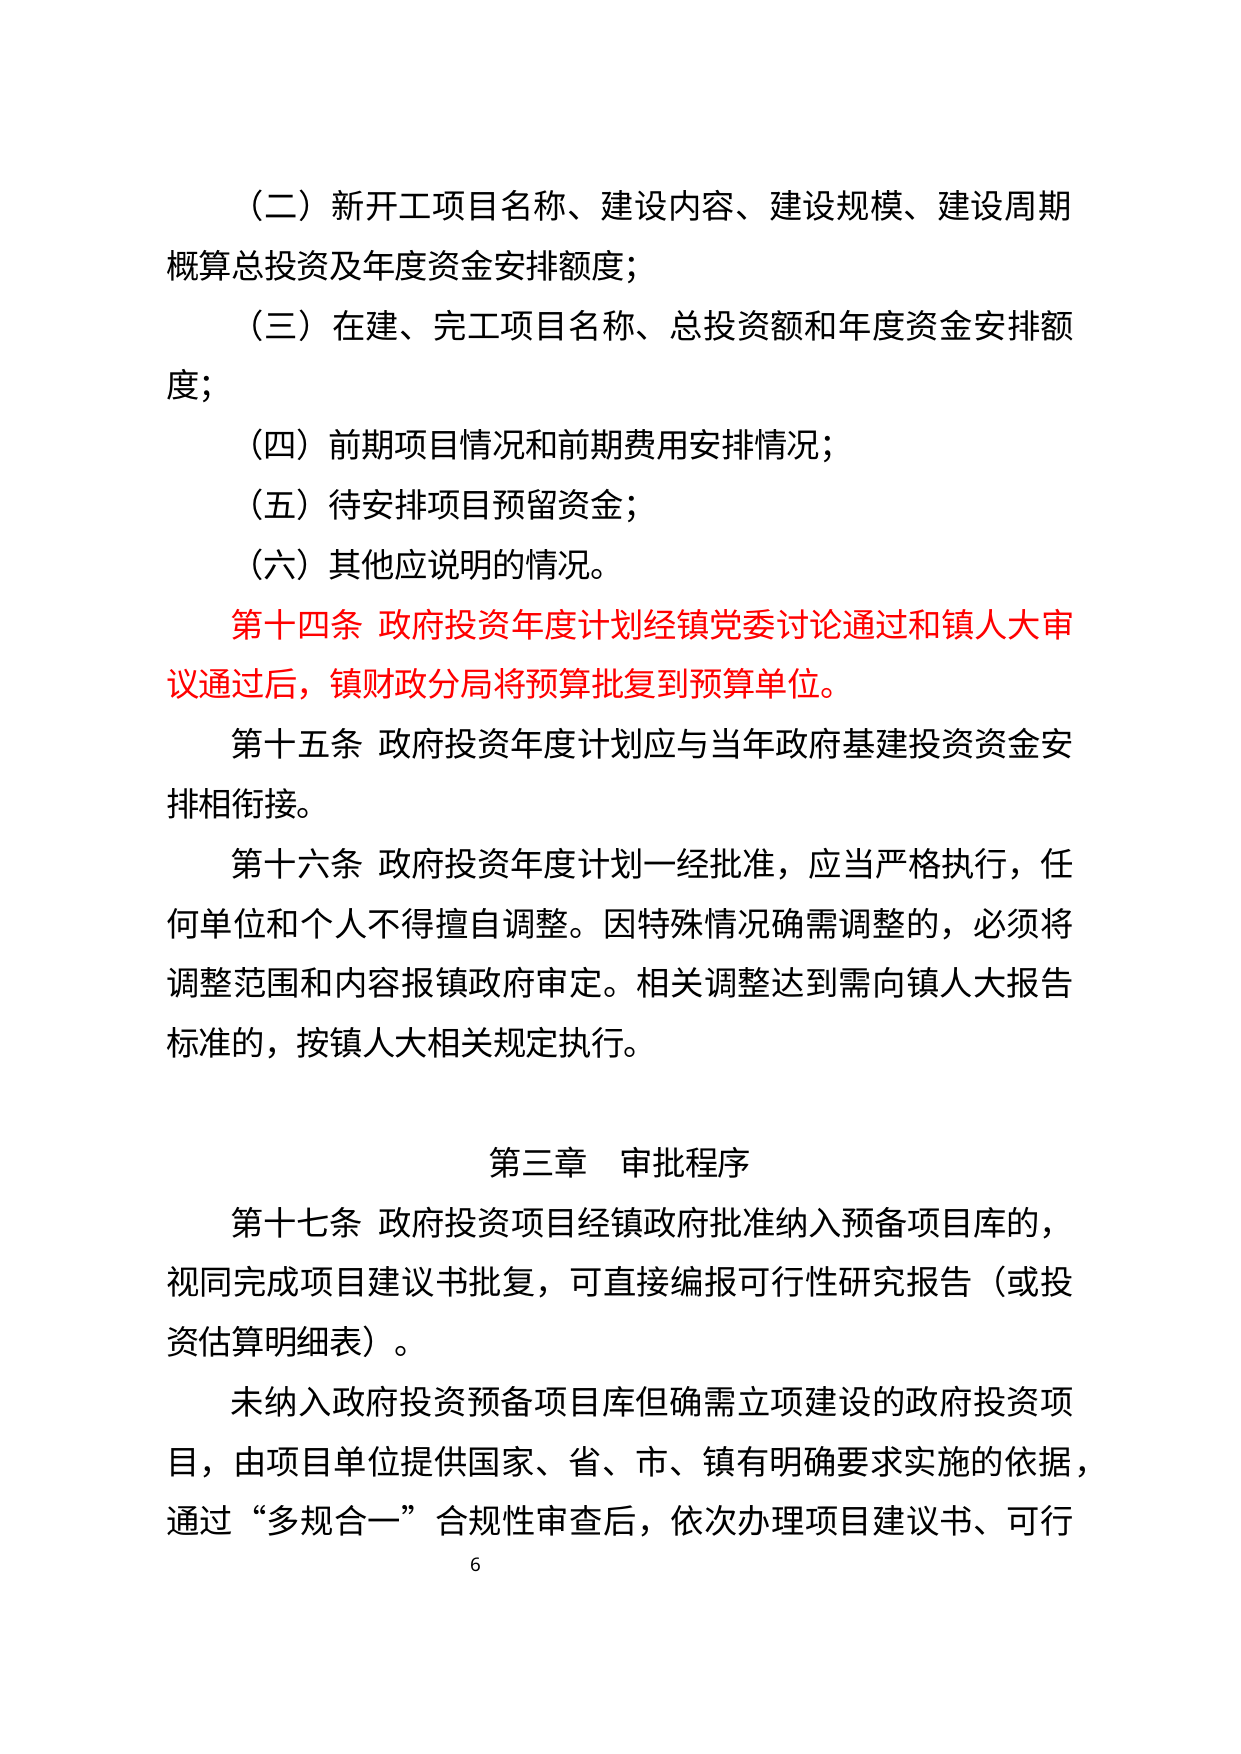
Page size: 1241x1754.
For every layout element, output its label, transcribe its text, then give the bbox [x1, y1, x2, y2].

text （四）前期项目情况和前期费用安排情况； [166, 410, 1074, 469]
text （六）其他应说明的情况。 [166, 529, 1074, 589]
text （二）新开工项目名称、建设内容、建设规模、建设周期、概算总投资及年度资金安排额度； [166, 171, 1074, 290]
text 第十五条 政府投资年度计划应与当年政府基建投资资金安排相衔接。 [166, 709, 1074, 828]
text 第十七条 政府投资项目经镇政府批准纳入预备项目库的，视同完成项目建议书批复，可直接编报可行性研究报告（或投资估算明细表）。 [166, 1187, 1074, 1366]
text 第三章 审批程序 [166, 1127, 1074, 1187]
text 第十四条 政府投资年度计划经镇党委讨论通过和镇人大审议通过后，镇财政分局将预算批复到预算单位。 [166, 589, 1074, 709]
text （三）在建、完工项目名称、总投资额和年度资金安排额度； [166, 290, 1074, 410]
text 第十六条 政府投资年度计划一经批准，应当严格执行，任何单位和个人不得擅自调整。因特殊情况确需调整的，必须将调整范围和内容报镇政府审定。相关调整达到需向镇人大报告标准的，按镇人大相关规定执行。 [166, 828, 1074, 1067]
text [166, 1366, 1074, 1546]
text （五）待安排项目预留资金； [166, 469, 1074, 529]
